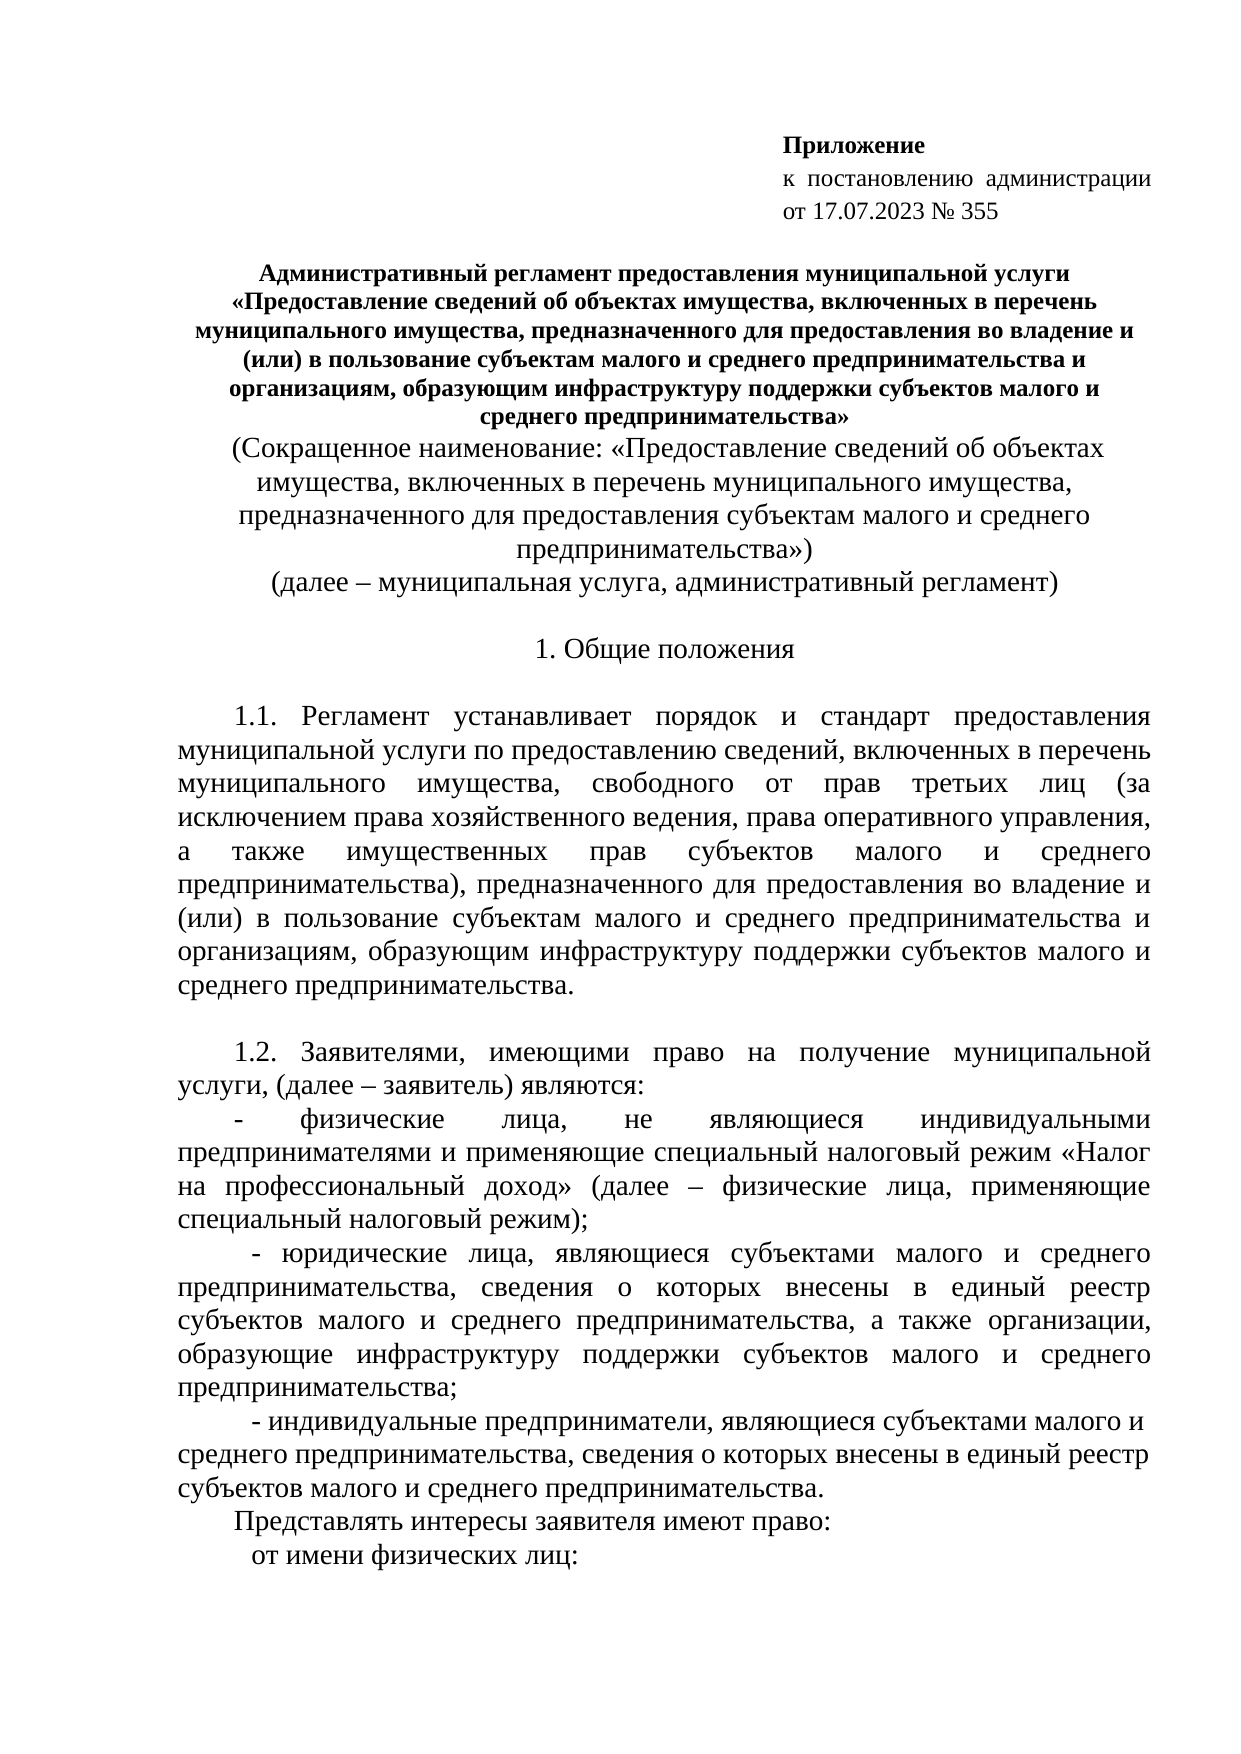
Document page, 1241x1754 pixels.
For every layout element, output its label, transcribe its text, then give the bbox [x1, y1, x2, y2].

text Приложение [783, 130, 1152, 158]
text 1. Общие положения [177, 631, 1152, 665]
text (Сокращенное наименование: «Предоставление сведений об объектах имущества, включенных в перечень муниципального имущества, предназначенного для предоставления субъектам малого и среднего предпринимательства») [177, 430, 1152, 564]
text 1.2. Заявителями, имеющими право на получение муниципальной услуги, (далее – заявитель) являются: [177, 1034, 1152, 1101]
text - юридические лица, являющиеся субъектами малого и среднего предпринимательства, сведения о которых внесены в единый реестр субъектов малого и среднего предпринимательства, а также организации, образующие инфраструктуру поддержки субъектов малого и среднего предпринимательства; [177, 1235, 1152, 1403]
text от имени физических лиц: [177, 1537, 1152, 1571]
text (далее – муниципальная услуга, административный регламент) [177, 564, 1152, 598]
text Административный регламент предоставления муниципальной услуги «Предоставление сведений об объектах имущества, включенных в перечень муниципального имущества, предназначенного для предоставления во владение и (или) в пользование субъектам малого и среднего предпринимательства и организациям, образующим инфраструктуру поддержки субъектов малого и среднего предпринимательства» [177, 258, 1152, 430]
text к постановлению администрации от 17.07.2023 № 355 [783, 163, 1152, 224]
text - индивидуальные предприниматели, являющиеся субъектами малого и среднего предпринимательства, сведения о которых внесены в единый реестр субъектов малого и среднего предпринимательства. [177, 1403, 1152, 1503]
text 1.1. Регламент устанавливает порядок и стандарт предоставления муниципальной услуги по предоставлению сведений, включенных в перечень муниципального имущества, свободного от прав третьих лиц (за исключением права хозяйственного ведения, права оперативного управления, а также имущественных прав субъектов малого и среднего предпринимательства), предназначенного для предоставления во владение и (или) в пользование субъектам малого и среднего предпринимательства и организациям, образующим инфраструктуру поддержки субъектов малого и среднего предпринимательства. [177, 698, 1152, 1000]
text - физические лица, не являющиеся индивидуальными предпринимателями и применяющие специальный налоговый режим «Налог на профессиональный доход» (далее – физические лица, применяющие специальный налоговый режим); [177, 1101, 1152, 1235]
text Представлять интересы заявителя имеют право: [177, 1503, 1152, 1537]
